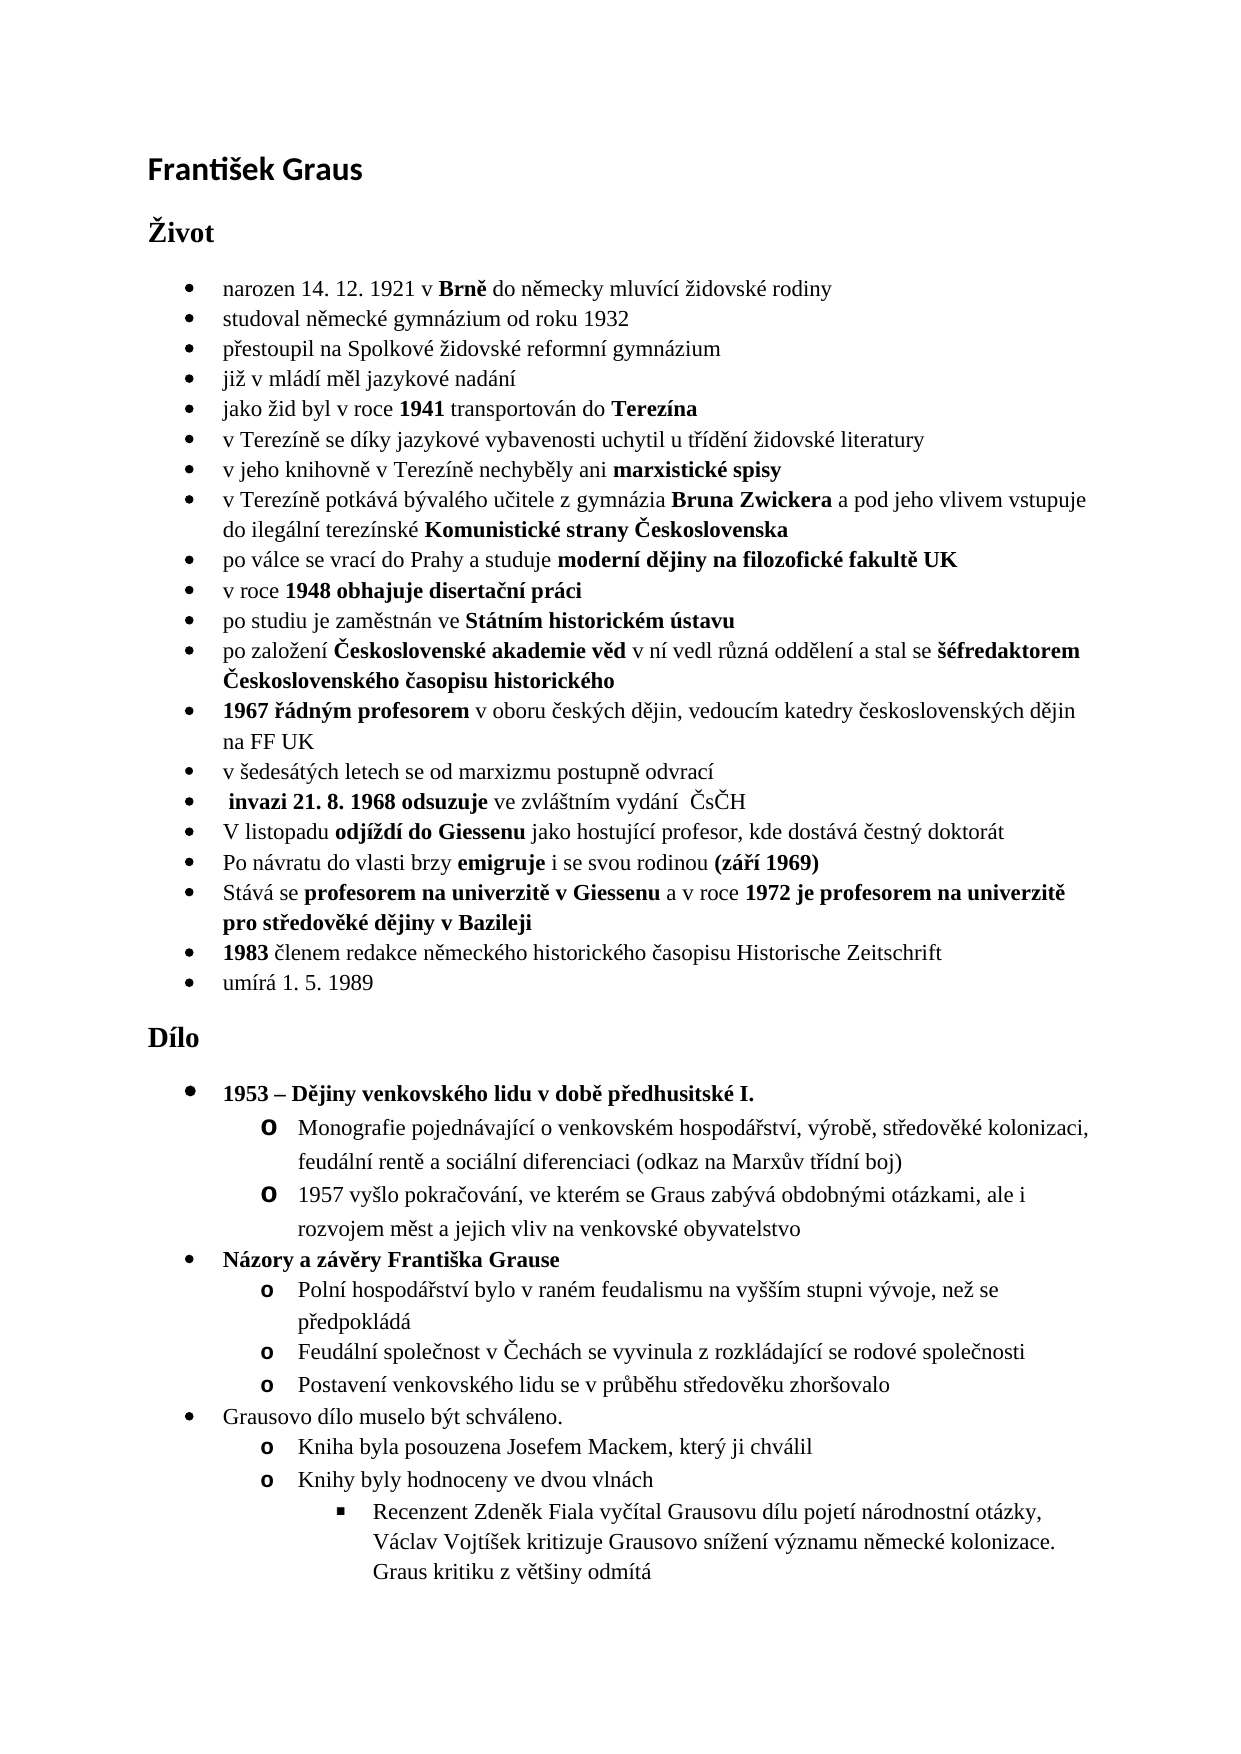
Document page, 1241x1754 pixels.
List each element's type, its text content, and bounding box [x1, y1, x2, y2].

list 1957 vyšlo pokračování, ve kterém se Graus zabývá obdobnými otázkami, ale i rozvojem měst a jejich vliv na venkovské obyvatelstvo [260, 1179, 1093, 1242]
list 1983 členem redakce německého historického časopisu Historische Zeitschrift [185, 939, 1093, 966]
list Postavení venkovského lidu se v průběhu středověku zhoršovalo [260, 1371, 1093, 1399]
list v roce 1948 obhajuje disertační práci [185, 577, 1093, 603]
text František Graus [148, 148, 1093, 188]
list po založení Československé akademie věd v ní vedl různá oddělení a stal se šéfredaktorem Československého časopisu historického [185, 637, 1093, 694]
list po válce se vrací do Prahy a studuje moderní dějiny na filozofické fakultě UK [185, 546, 1093, 573]
list Polní hospodářství bylo v raném feudalismu na vyšším stupni vývoje, než se předpokládá [260, 1276, 1093, 1334]
list již v mládí měl jazykové nadání [185, 365, 1093, 392]
list narozen 14. 12. 1921 v Brně do německy mluvící židovské rodiny [185, 274, 1093, 301]
list umírá 1. 5. 1989 [185, 969, 1093, 996]
list přestoupil na Spolkové židovské reformní gymnázium [185, 335, 1093, 361]
list Názory a závěry Františka Grause [185, 1246, 1093, 1272]
list Kniha byla posouzena Josefem Mackem, který ji chválil [260, 1433, 1093, 1461]
list po studiu je zaměstnán ve Státním historickém ústavu [185, 607, 1093, 633]
list 1967 řádným profesorem v oboru českých dějin, vedoucím katedry československých dějin na FF UK [185, 697, 1093, 754]
list Recenzent Zdeněk Fiala vyčítal Grausovu dílu pojetí národnostní otázky, Václav Vojtíšek kritizuje Grausovo snížení významu německé kolonizace. Graus kritiku z většiny odmítá [335, 1498, 1093, 1585]
list V listopadu odjíždí do Giessenu jako hostující profesor, kde dostává čestný doktorát [185, 818, 1093, 845]
list Monografie pojednávající o venkovském hospodářství, výrobě, středověké kolonizaci, feudální rentě a sociální diferenciaci (odkaz na Marxův třídní boj) [260, 1112, 1093, 1175]
list v šedesátých letech se od marxizmu postupně odvrací [185, 758, 1093, 784]
list v jeho knihovně v Terezíně nechyběly ani marxistické spisy [185, 456, 1093, 482]
list Grausovo dílo muselo být schváleno. [185, 1403, 1093, 1429]
list v Terezíně se díky jazykové vybavenosti uchytil u třídění židovské literatury [185, 426, 1093, 452]
list v Terezíně potkává bývalého učitele z gymnázia Bruna Zwickera a pod jeho vlivem vstupuje do ilegální terezínské Komunistické strany Československa [185, 486, 1093, 543]
list 1953 – Dějiny venkovského lidu v době předhusitské I. [185, 1080, 1093, 1107]
list jako žid byl v roce 1941 transportován do Terezína [185, 395, 1093, 422]
list Stává se profesorem na univerzitě v Giessenu a v roce 1972 je profesorem na univerzitě pro středověké dějiny v Bazileji [185, 879, 1093, 935]
text Dílo [148, 1020, 1093, 1054]
text Život [148, 215, 1093, 249]
list Po návratu do vlasti brzy emigruje i se svou rodinou (září 1969) [185, 848, 1093, 875]
list Knihy byly hodnoceny ve dvou vlnách [260, 1466, 1093, 1494]
list Feudální společnost v Čechách se vyvinula z rozkládající se rodové společnosti [260, 1338, 1093, 1366]
list studoval německé gymnázium od roku 1932 [185, 305, 1093, 331]
list invazi 21. 8. 1968 odsuzuje ve zvláštním vydání ČsČH [185, 788, 1093, 814]
